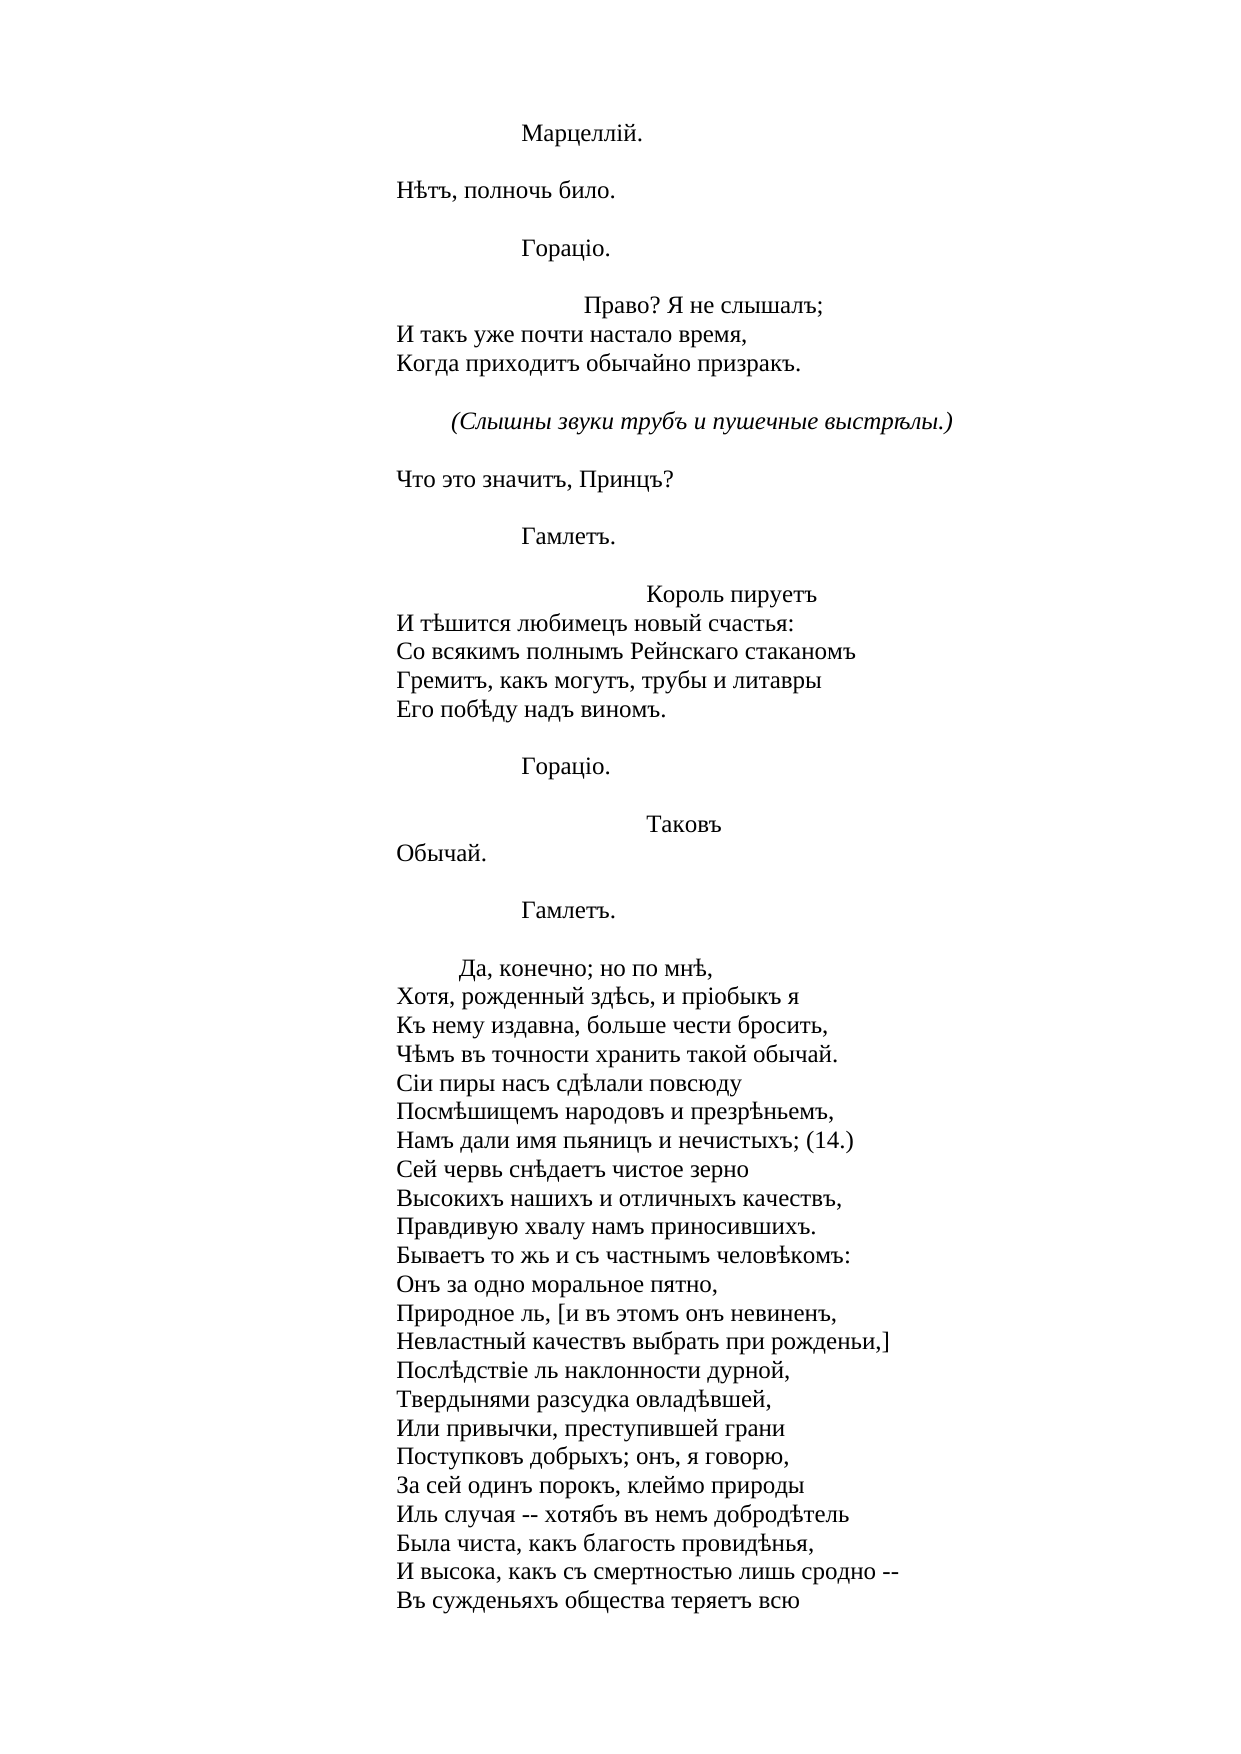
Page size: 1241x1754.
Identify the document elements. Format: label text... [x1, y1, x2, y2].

text И тѣшится любимецъ новый счастья: [252, 608, 1152, 636]
text Гамлетъ. [252, 521, 1152, 550]
text Хотя, рожденный здѣсь, и пріобыкъ я [252, 981, 1152, 1010]
text Марцеллій. [252, 118, 1152, 147]
text Нѣтъ, полночь било. [252, 176, 1152, 204]
text Твердынями разсудка овладѣвшей, [252, 1384, 1152, 1413]
text Правдивую хвалу намъ приносившихъ. [252, 1211, 1152, 1240]
text Природное ль, [и въ этомъ онъ невиненъ, [252, 1298, 1152, 1326]
text Со всякимъ полнымъ Рейнскаго стаканомъ [252, 636, 1152, 665]
text Иль случая -- хотябъ въ немъ добродѣтель [252, 1499, 1152, 1528]
text Сей червь снѣдаетъ чистое зерно [252, 1154, 1152, 1183]
text Гремитъ, какъ могутъ, трубы и литавры [252, 665, 1152, 694]
text Онъ за одно моральное пятно, [252, 1269, 1152, 1298]
text И такъ уже почти настало время, [252, 319, 1152, 348]
text Да, конечно; но по мнѣ, [252, 953, 1152, 981]
text Чѣмъ въ точности хранить такой обычай. [252, 1039, 1152, 1068]
text И высока, какъ съ смертностью лишь сродно -- [252, 1556, 1152, 1585]
text Обычай. [252, 838, 1152, 866]
text Къ нему издавна, больше чести бросить, [252, 1010, 1152, 1039]
text Что это значитъ, Принцъ? [252, 464, 1152, 493]
text Послѣдствіе ль наклонности дурной, [252, 1355, 1152, 1384]
text Или привычки, преступившей грани [252, 1413, 1152, 1441]
text Высокихъ нашихъ и отличныхъ качествъ, [252, 1183, 1152, 1211]
text Поступковъ добрыхъ; онъ, я говорю, [252, 1441, 1152, 1470]
text Его побѣду надъ виномъ. [252, 694, 1152, 723]
text Когда приходитъ обычайно призракъ. [252, 348, 1152, 377]
text За сей одинъ порокъ, клеймо природы [252, 1470, 1152, 1499]
text Невластный качествъ выбрать при рожденьи,] [252, 1326, 1152, 1355]
text Гамлетъ. [252, 895, 1152, 924]
text (Слышны звуки трубъ и пушечные выстрѣлы.) [252, 406, 1152, 435]
text Гораціо. [252, 233, 1152, 262]
text Въ сужденьяхъ общества теряетъ всю [252, 1585, 1152, 1614]
text Таковъ [252, 809, 1152, 838]
text Гораціо. [252, 751, 1152, 780]
text Посмѣшищемъ народовъ и презрѣньемъ, [252, 1096, 1152, 1125]
text Сіи пиры насъ сдѣлали повсюду [252, 1068, 1152, 1096]
text Бываетъ то жь и съ частнымъ человѣкомъ: [252, 1240, 1152, 1269]
text Намъ дали имя пьяницъ и нечистыхъ; (14.) [252, 1125, 1152, 1154]
text Право? Я не слышалъ; [252, 291, 1152, 319]
text Король пируетъ [252, 579, 1152, 608]
text Была чиста, какъ благость провидѣнья, [252, 1528, 1152, 1556]
